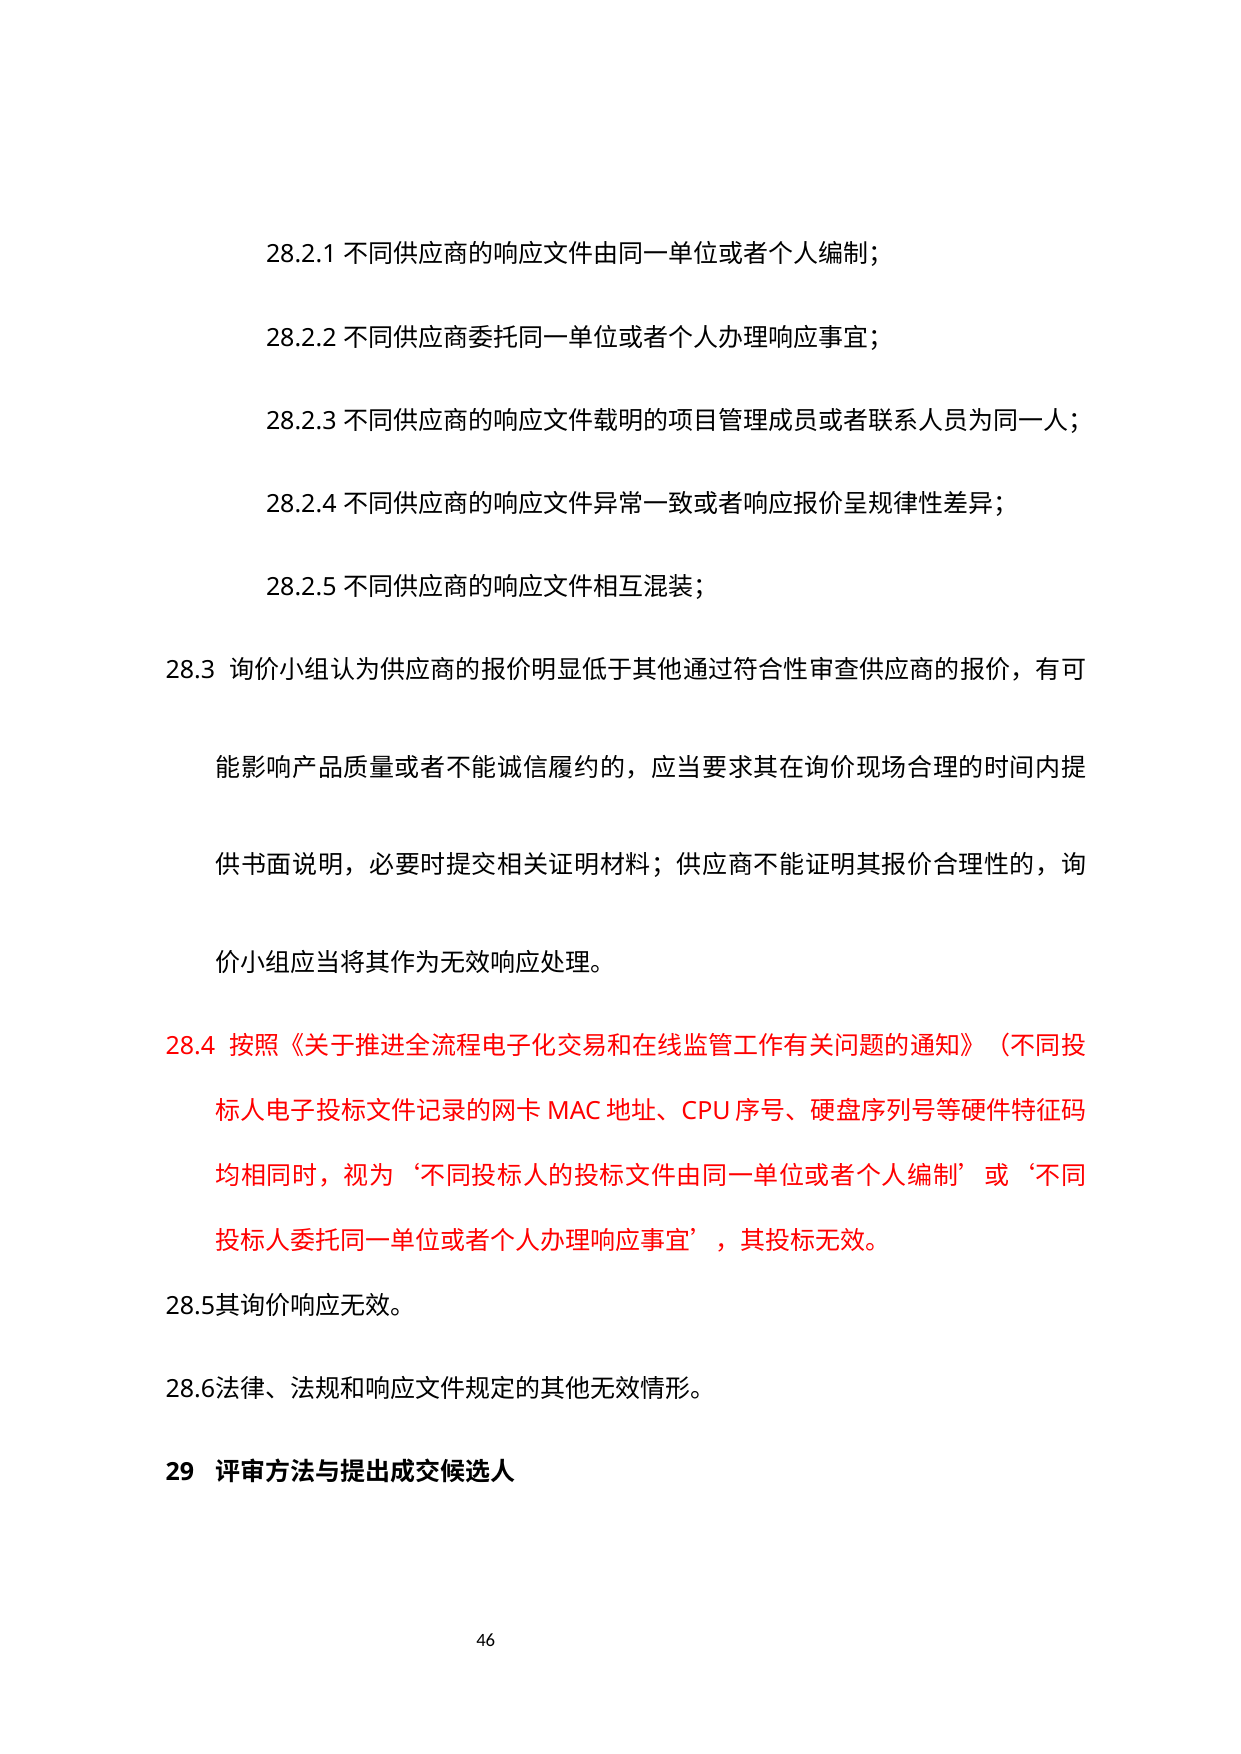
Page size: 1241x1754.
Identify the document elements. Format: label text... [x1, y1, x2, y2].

list 28.2.5 不同供应商的响应文件相互混装； [266, 552, 1087, 617]
list 28.2.2 不同供应商委托同一单位或者个人办理响应事宜； [266, 303, 1087, 368]
list 询价小组认为供应商的报价明显低于其他通过符合性审查供应商的报价，有可能影响产品质量或者不能诚信履约的，应当要求其在询价现场合理的时间内提供书面说明，必要时提交相关证明材料；供应商不能证明其报价合理性的，询价小组应当将其作为无效响应处理。 [165, 635, 1087, 993]
list 28.2.4 不同供应商的响应文件异常一致或者响应报价呈规律性差异； [266, 469, 1087, 534]
list 28.2.1 不同供应商的响应文件由同一单位或者个人编制； [266, 219, 1087, 284]
list 按照《关于推进全流程电子化交易和在线监管工作有关问题的通知》（不同投标人电子投标文件记录的网卡MAC地址、CPU序号、硬盘序列号等硬件特征码均相同时，视为‘不同投标人的投标文件由同一单位或者个人编制’或‘不同投标人委托同一单位或者个人办理响应事宜’，其投标无效。 [165, 1011, 1087, 1271]
list 其询价响应无效。 [165, 1271, 1087, 1336]
list 28.2.3 不同供应商的响应文件载明的项目管理成员或者联系人员为同一人； [266, 386, 1087, 451]
list 法律、法规和响应文件规定的其他无效情形。 [165, 1354, 1087, 1419]
list 评审方法与提出成交候选人 [165, 1437, 1087, 1502]
